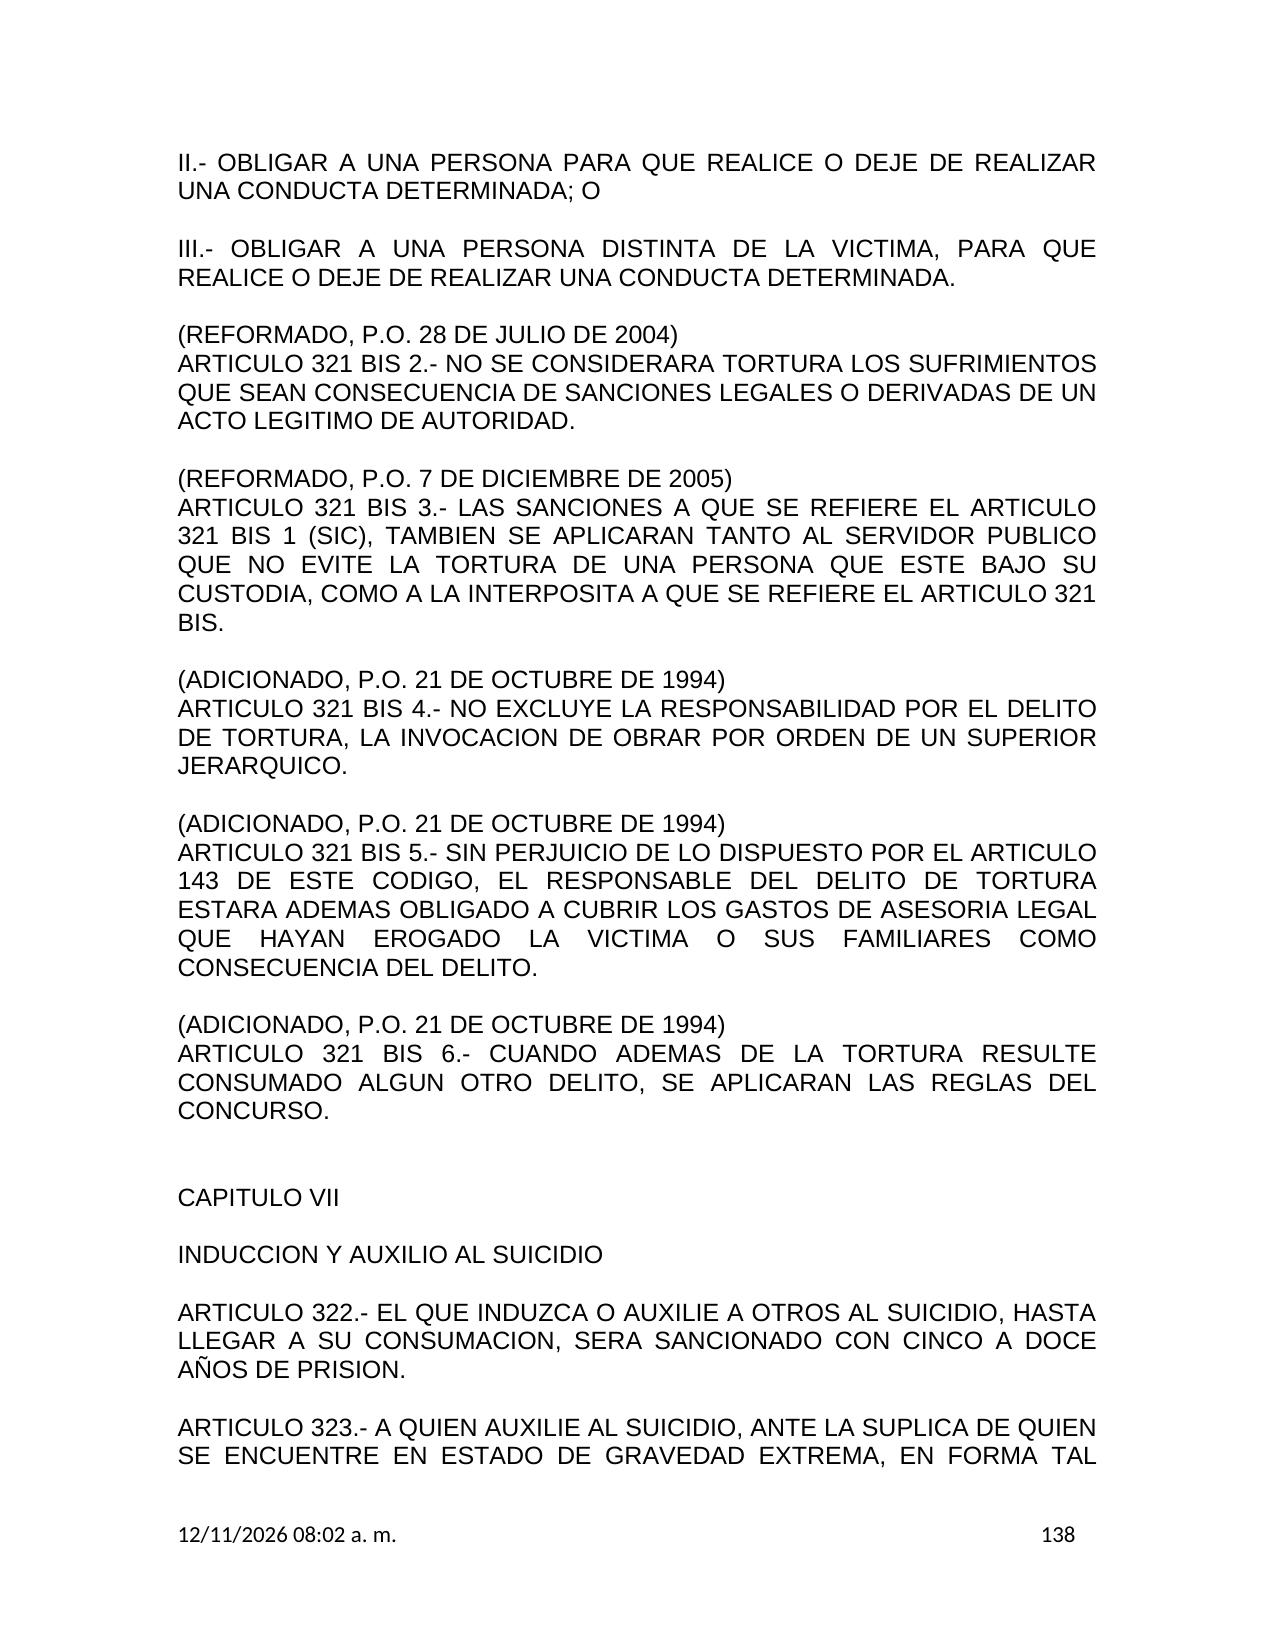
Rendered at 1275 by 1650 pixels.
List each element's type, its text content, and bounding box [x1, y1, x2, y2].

text (REFORMADO, P.O. 7 DE DICIEMBRE DE 2005) [177, 464, 1098, 493]
text ARTICULO 321 BIS 5.- SIN PERJUICIO DE LO DISPUESTO POR EL ARTICULO 143 DE ESTE CODIGO, EL RESPONSABLE DEL DELITO DE TORTURA ESTARA ADEMAS OBLIGADO A CUBRIR LOS GASTOS DE ASESORIA LEGAL QUE HAYAN EROGADO LA VICTIMA O SUS FAMILIARES COMO CONSECUENCIA DEL DELITO. [177, 838, 1098, 981]
text CAPITULO VII [177, 1183, 1098, 1211]
text (ADICIONADO, P.O. 21 DE OCTUBRE DE 1994) [177, 665, 1098, 694]
text ARTICULO 321 BIS 4.- NO EXCLUYE LA RESPONSABILIDAD POR EL DELITO DE TORTURA, LA INVOCACION DE OBRAR POR ORDEN DE UN SUPERIOR JERARQUICO. [177, 694, 1098, 780]
text ARTICULO 321 BIS 6.- CUANDO ADEMAS DE LA TORTURA RESULTE CONSUMADO ALGUN OTRO DELITO, SE APLICARAN LAS REGLAS DEL CONCURSO. [177, 1039, 1098, 1125]
text (ADICIONADO, P.O. 21 DE OCTUBRE DE 1994) [177, 809, 1098, 838]
text ARTICULO 322.- EL QUE INDUZCA O AUXILIE A OTROS AL SUICIDIO, HASTA LLEGAR A SU CONSUMACION, SERA SANCIONADO CON CINCO A DOCE AÑOS DE PRISION. [177, 1298, 1098, 1384]
text (REFORMADO, P.O. 28 DE JULIO DE 2004) [177, 320, 1098, 349]
text ARTICULO 321 BIS 3.- LAS SANCIONES A QUE SE REFIERE EL ARTICULO 321 BIS 1 (SIC), TAMBIEN SE APLICARAN TANTO AL SERVIDOR PUBLICO QUE NO EVITE LA TORTURA DE UNA PERSONA QUE ESTE BAJO SU CUSTODIA, COMO A LA INTERPOSITA A QUE SE REFIERE EL ARTICULO 321 BIS. [177, 493, 1098, 636]
text III.- OBLIGAR A UNA PERSONA DISTINTA DE LA VICTIMA, PARA QUE REALICE O DEJE DE REALIZAR UNA CONDUCTA DETERMINADA. [177, 234, 1098, 291]
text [177, 1413, 1098, 1470]
text ARTICULO 321 BIS 2.- NO SE CONSIDERARA TORTURA LOS SUFRIMIENTOS QUE SEAN CONSECUENCIA DE SANCIONES LEGALES O DERIVADAS DE UN ACTO LEGITIMO DE AUTORIDAD. [177, 349, 1098, 435]
text II.- OBLIGAR A UNA PERSONA PARA QUE REALICE O DEJE DE REALIZAR UNA CONDUCTA DETERMINADA; O [177, 148, 1098, 205]
text INDUCCION Y AUXILIO AL SUICIDIO [177, 1240, 1098, 1269]
text (ADICIONADO, P.O. 21 DE OCTUBRE DE 1994) [177, 1010, 1098, 1039]
